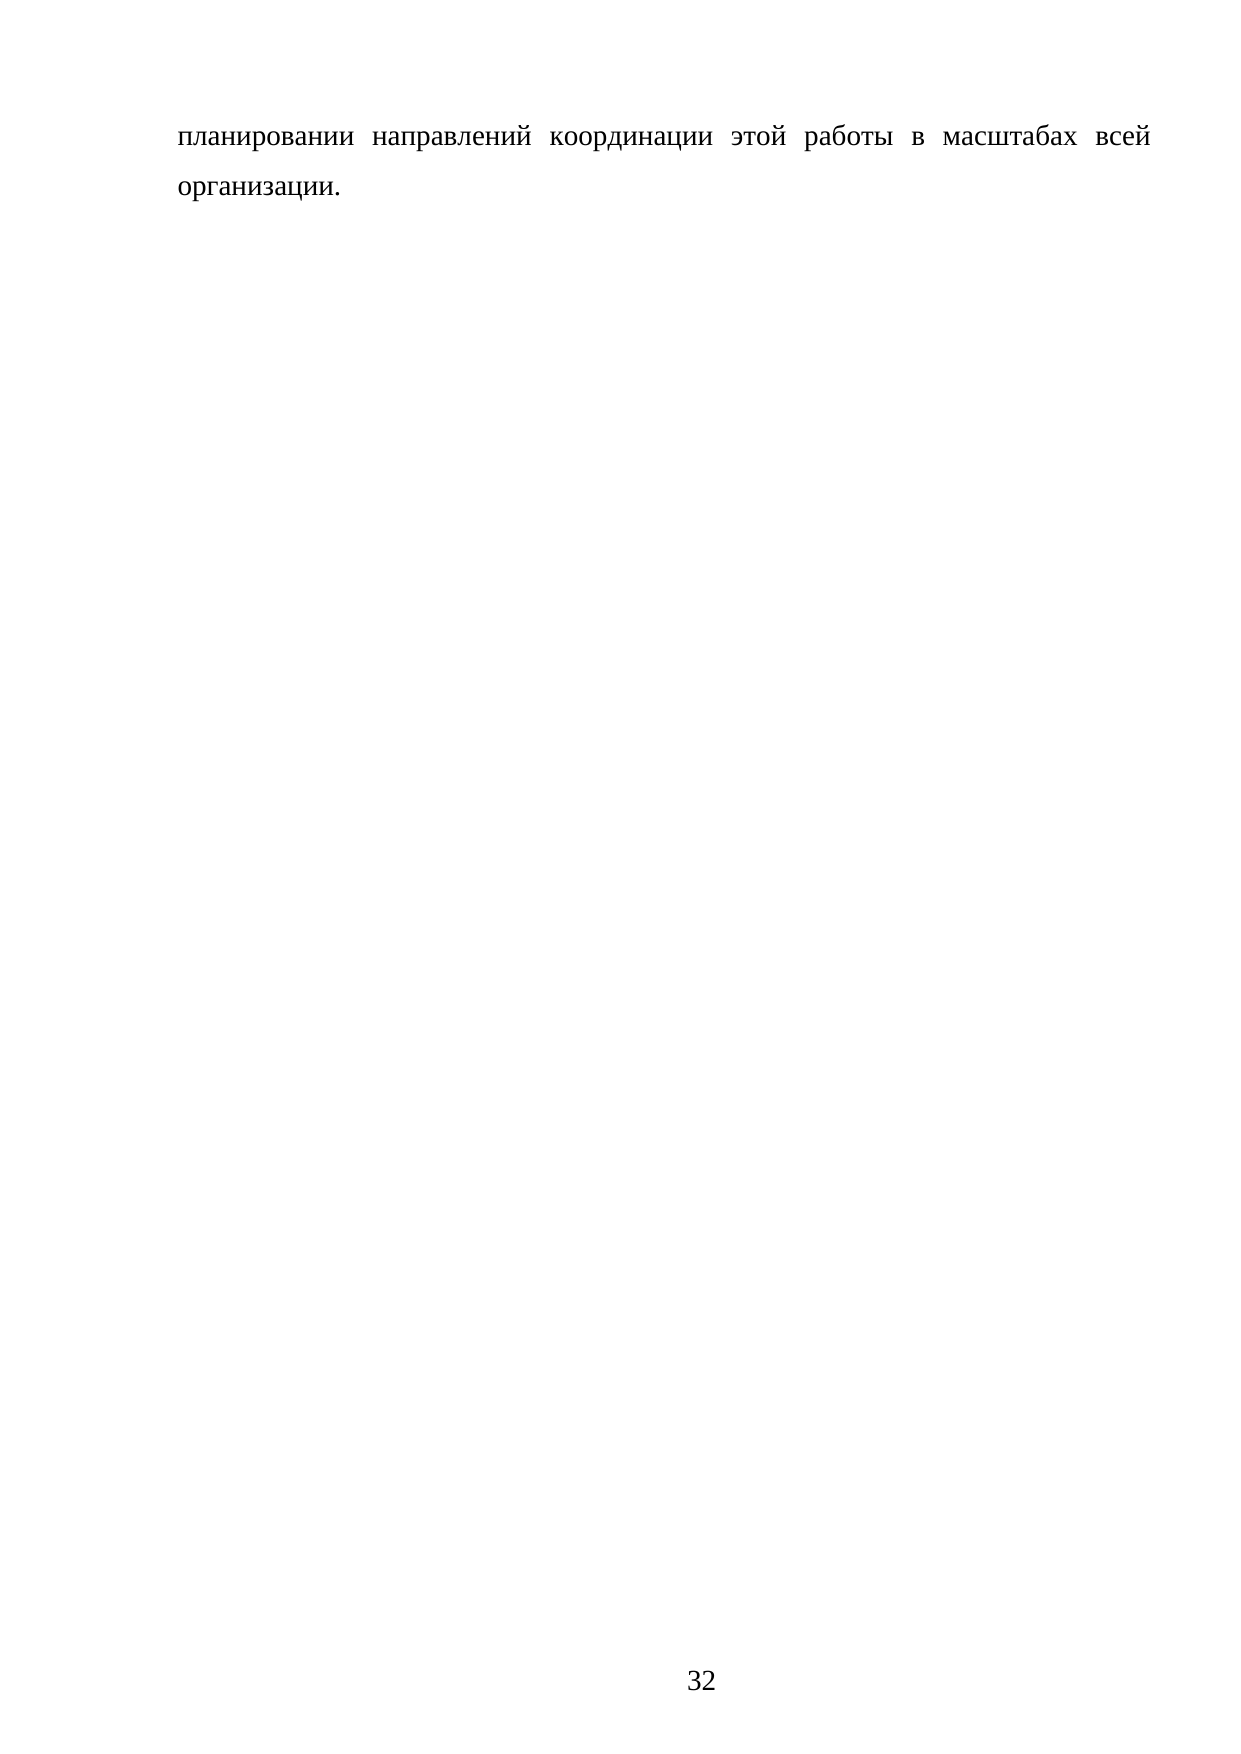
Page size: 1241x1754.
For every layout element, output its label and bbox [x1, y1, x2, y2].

text [177, 118, 1152, 202]
